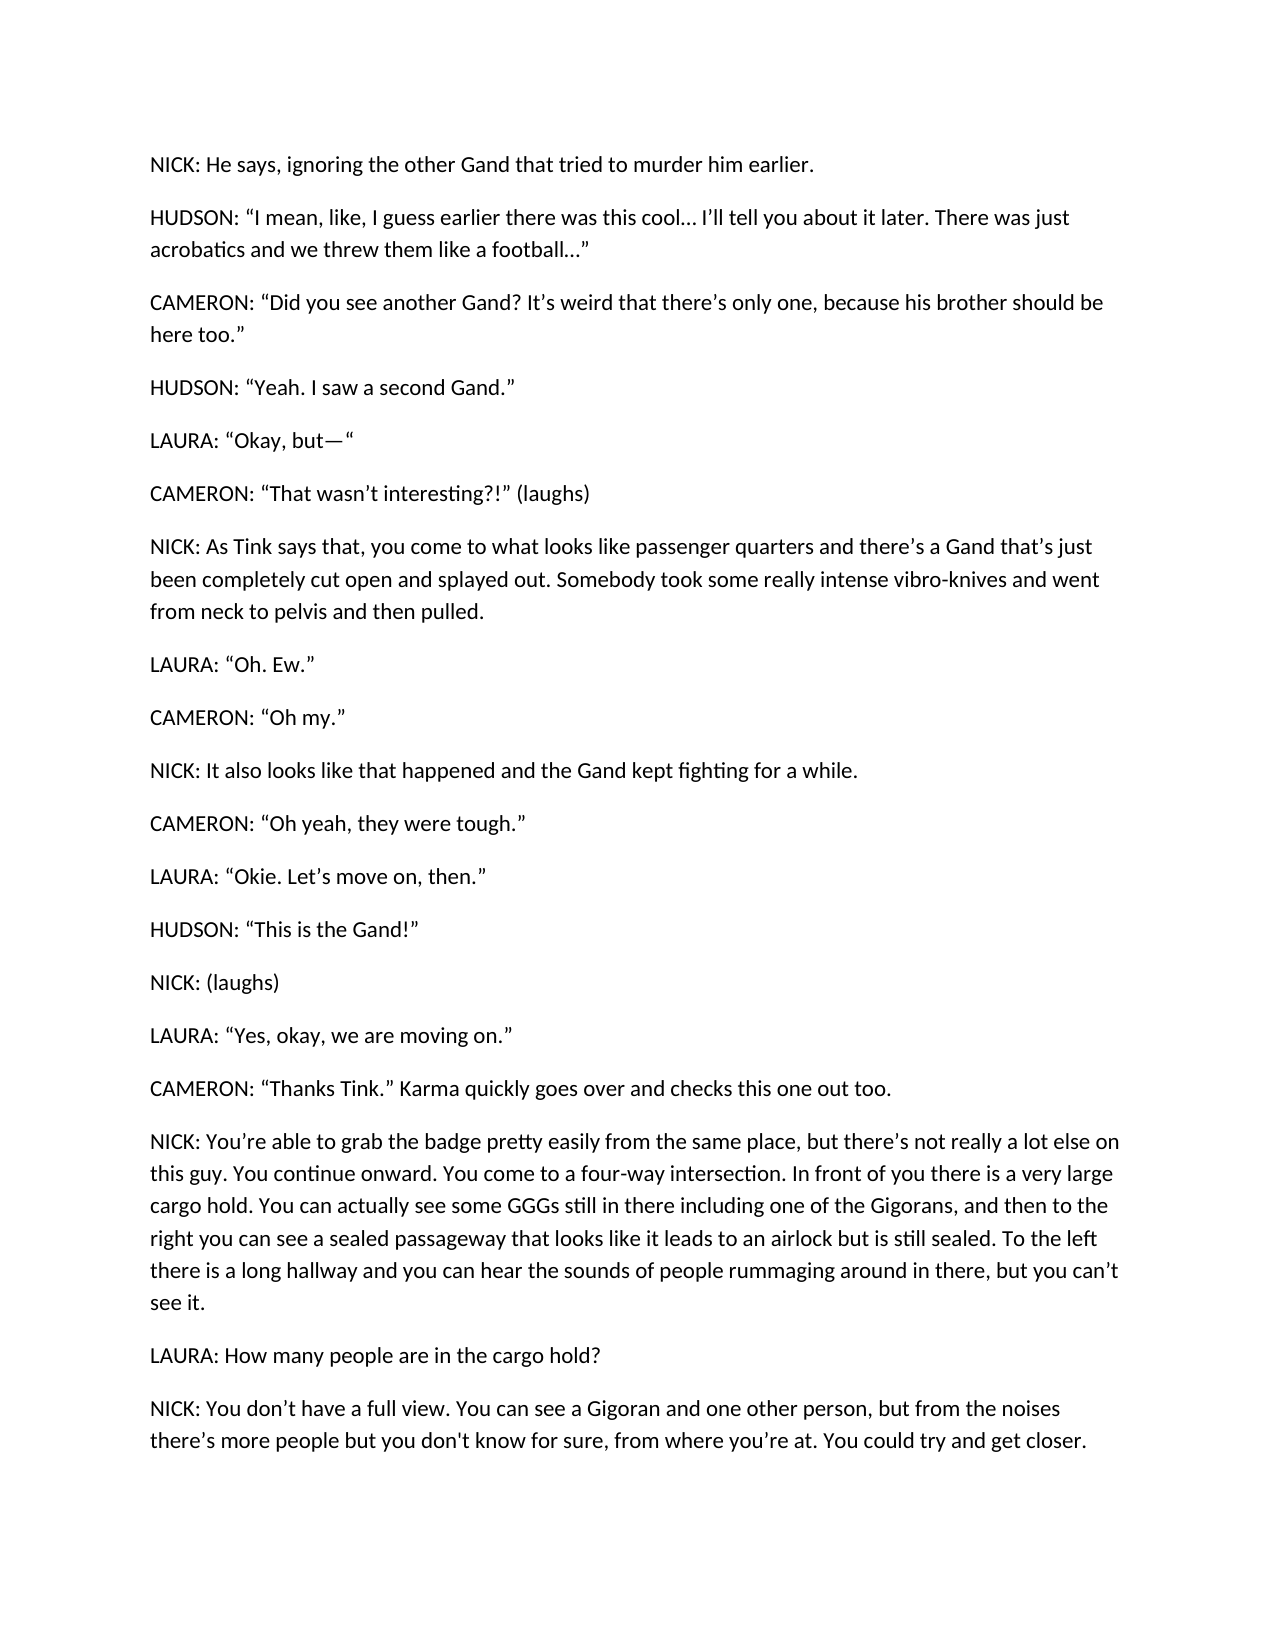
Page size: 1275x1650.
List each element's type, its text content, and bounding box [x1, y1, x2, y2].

text CAMERON: “Thanks Tink.” Karma quickly goes over and checks this one out too. [150, 1074, 1125, 1102]
text NICK: You don’t have a full view. You can see a Gigoran and one other person, but from the noises there’s more people but you don't know for sure, from where you’re at. You could try and get closer. [150, 1394, 1125, 1454]
text NICK: As Tink says that, you come to what looks like passenger quarters and there’s a Gand that’s just been completely cut open and splayed out. Somebody took some really intense vibro-knives and went from neck to pelvis and then pulled. [150, 532, 1125, 625]
text CAMERON: “Oh yeah, they were tough.” [150, 809, 1125, 837]
text HUDSON: “I mean, like, I guess earlier there was this cool… I’ll tell you about it later. There was just acrobatics and we threw them like a football…” [150, 203, 1125, 263]
text LAURA: “Yes, okay, we are moving on.” [150, 1021, 1125, 1049]
text NICK: He says, ignoring the other Gand that tried to murder him earlier. [150, 150, 1125, 178]
text HUDSON: “This is the Gand!” [150, 915, 1125, 943]
text CAMERON: “That wasn’t interesting?!” (laughs) [150, 479, 1125, 507]
text LAURA: “Okie. Let’s move on, then.” [150, 862, 1125, 890]
text HUDSON: “Yeah. I saw a second Gand.” [150, 373, 1125, 401]
text NICK: It also looks like that happened and the Gand kept fighting for a while. [150, 756, 1125, 784]
text NICK: (laughs) [150, 968, 1125, 996]
text LAURA: “Oh. Ew.” [150, 650, 1125, 678]
text CAMERON: “Did you see another Gand? It’s weird that there’s only one, because his brother should be here too.” [150, 288, 1125, 348]
text LAURA: “Okay, but—“ [150, 426, 1125, 454]
text CAMERON: “Oh my.” [150, 703, 1125, 731]
text NICK: You’re able to grab the badge pretty easily from the same place, but there’s not really a lot else on this guy. You continue onward. You come to a four-way intersection. In front of you there is a very large cargo hold. You can actually see some GGGs still in there including one of the Gigorans, and then to the right you can see a sealed passageway that looks like it leads to an airlock but is still sealed. To the left there is a long hallway and you can hear the sounds of people rummaging around in there, but you can’t see it. [150, 1127, 1125, 1316]
text LAURA: How many people are in the cargo hold? [150, 1341, 1125, 1369]
